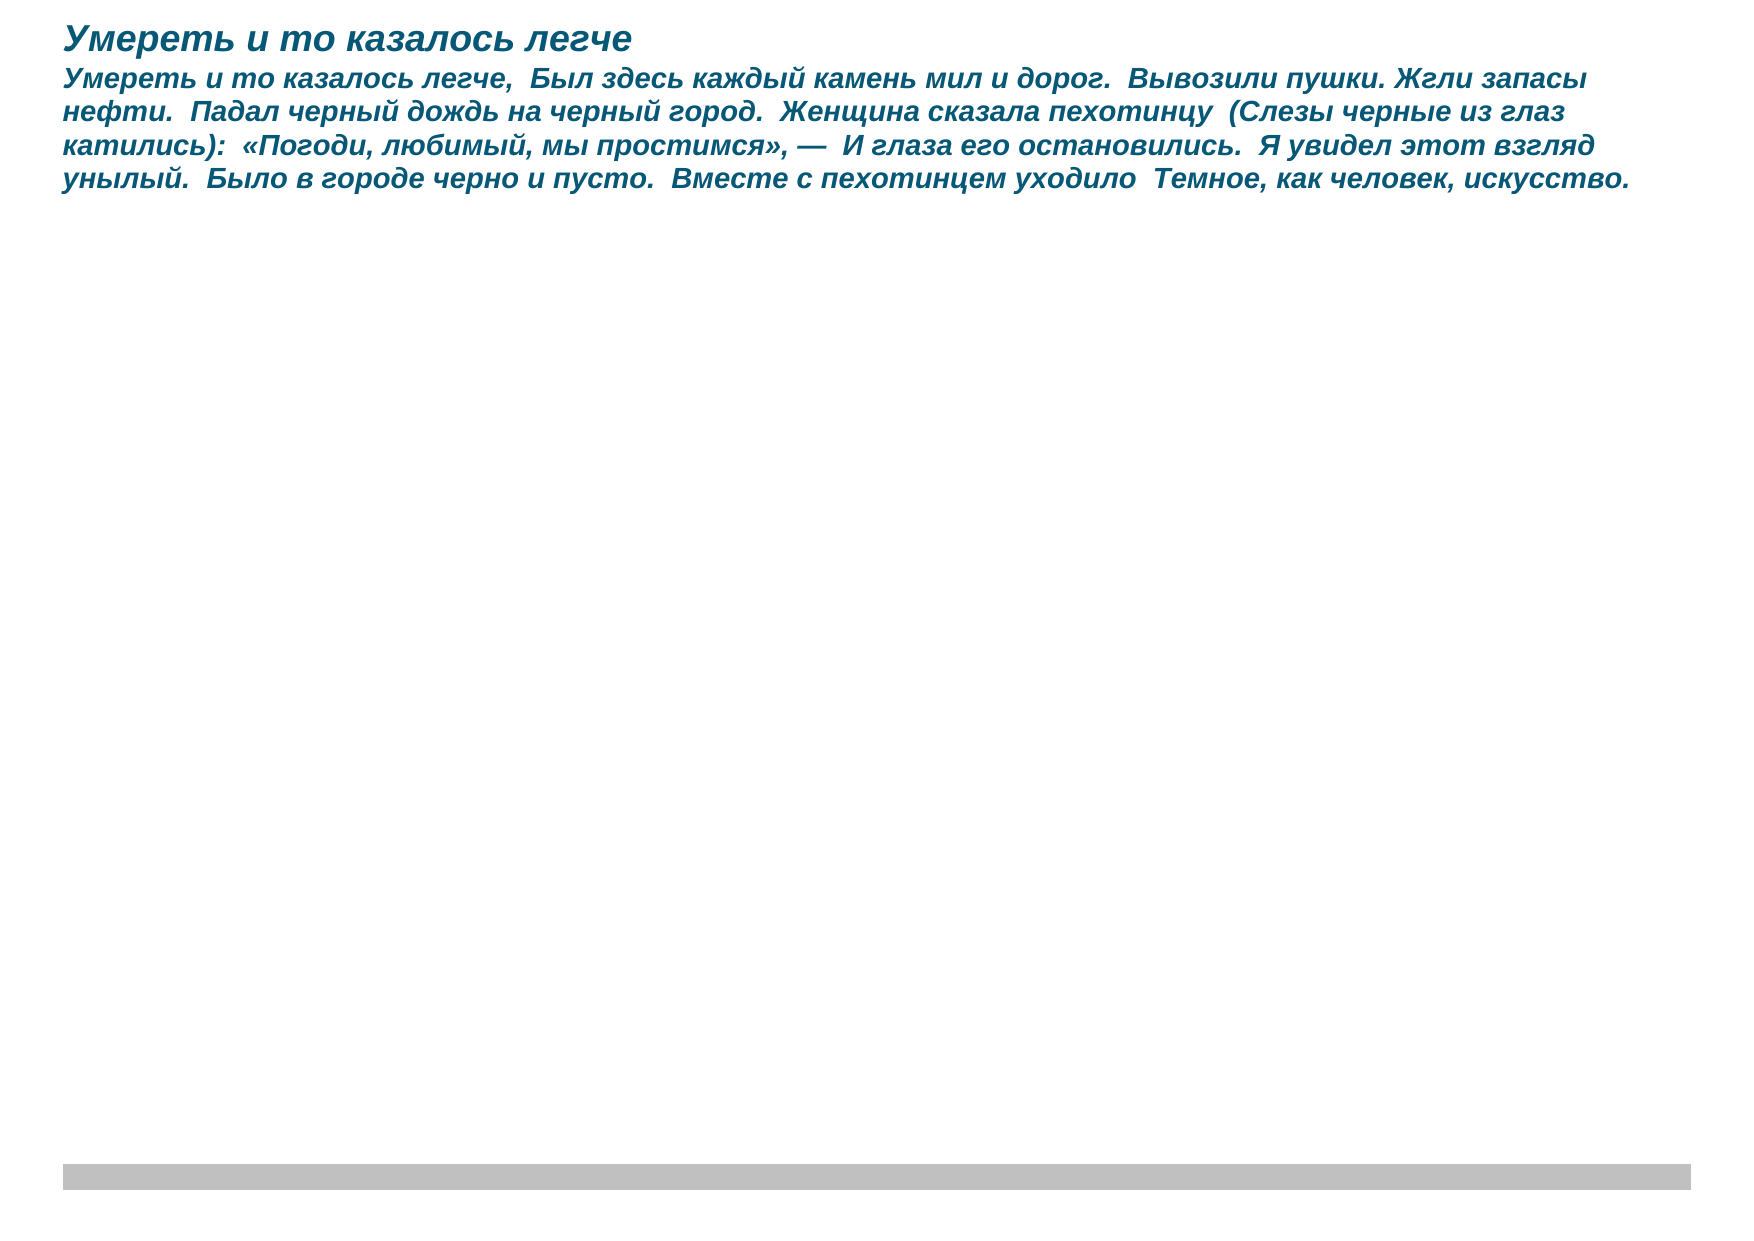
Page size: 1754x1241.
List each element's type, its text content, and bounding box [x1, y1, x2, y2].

subtitle Умереть и то казалось легче [62, 17, 1691, 60]
text Умереть и то казалось легче, [62, 61, 1691, 195]
